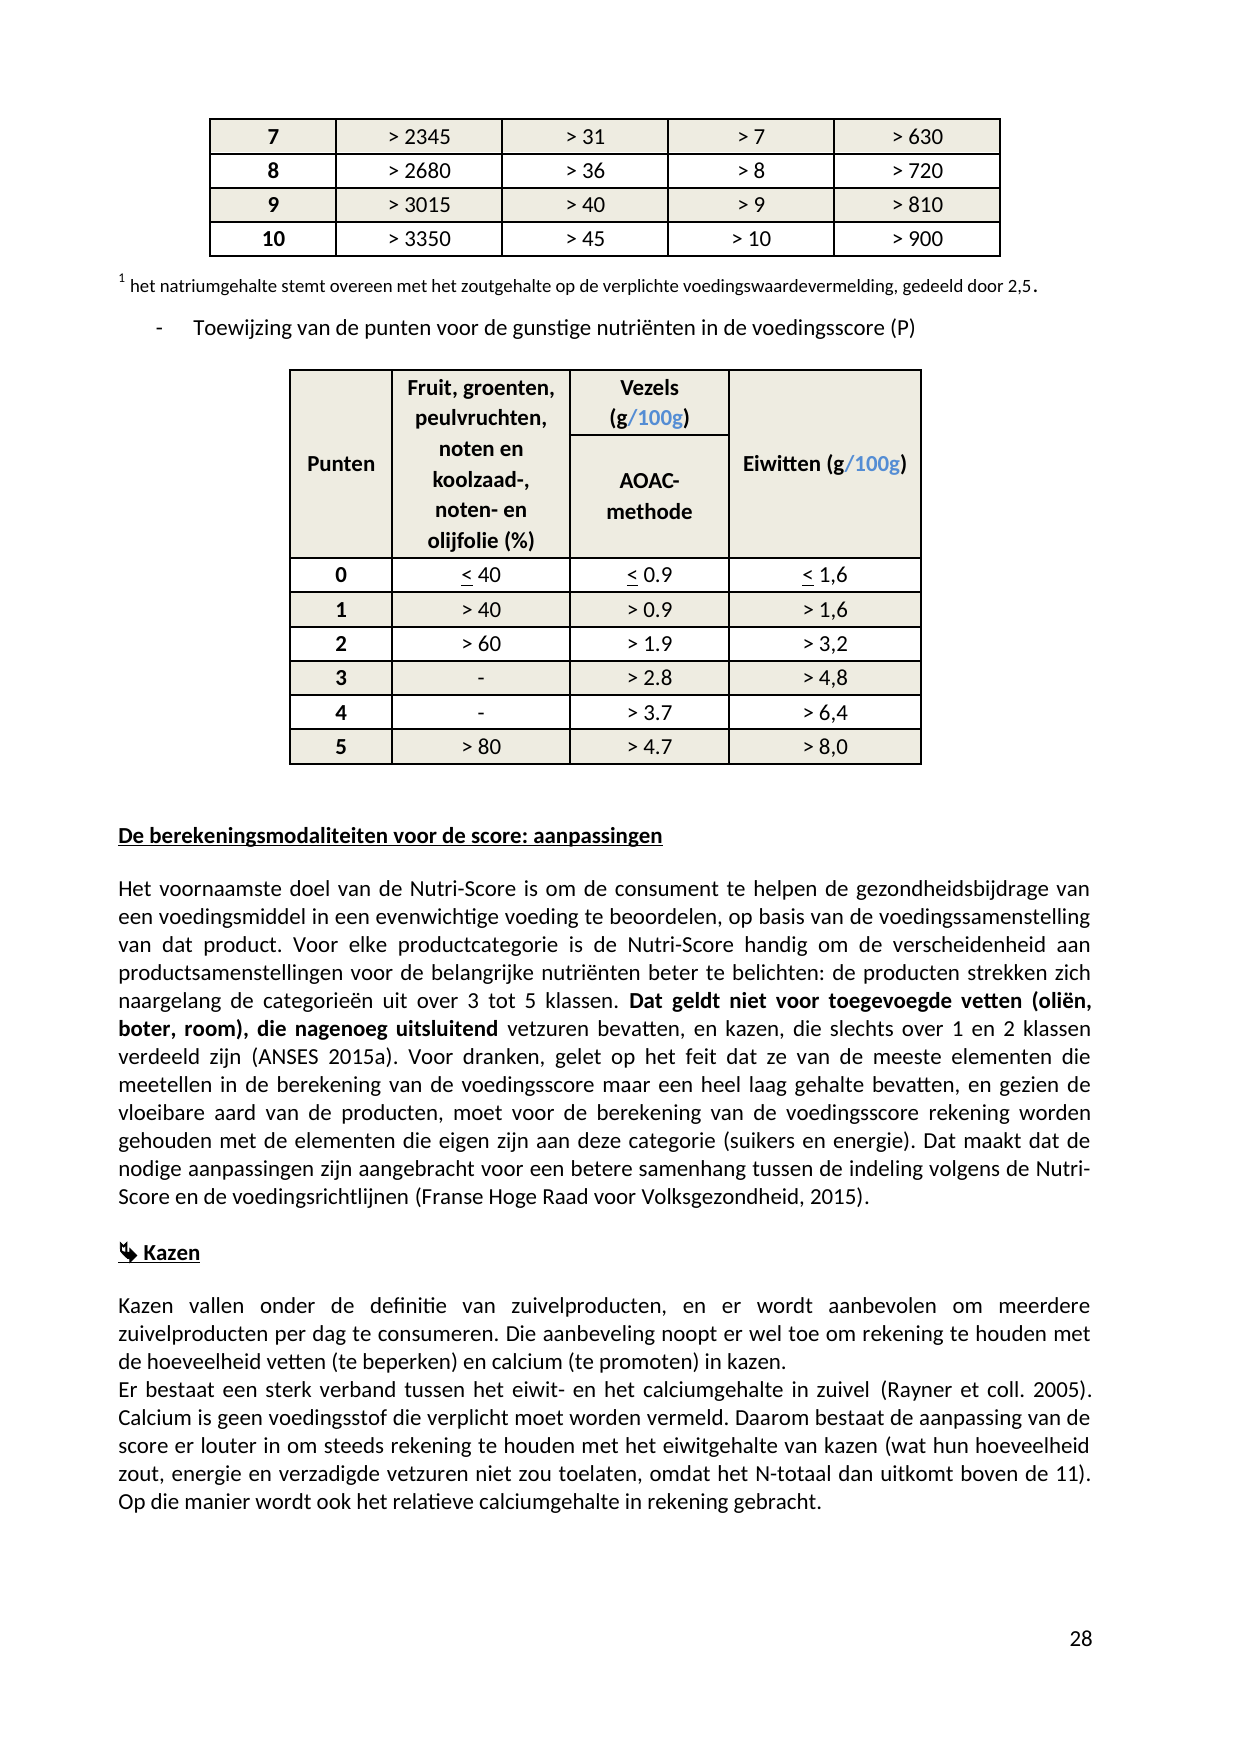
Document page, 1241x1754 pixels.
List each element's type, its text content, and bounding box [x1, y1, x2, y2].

table_cell > 40 [503, 189, 667, 221]
table_cell > 3350 [337, 223, 501, 255]
table_cell > 4.7 [571, 730, 728, 763]
table_cell 4 [291, 696, 391, 728]
table_cell > 36 [503, 155, 667, 187]
table_cell > 4,8 [730, 662, 920, 694]
table_cell 9 [211, 189, 335, 221]
table_cell 0 [291, 559, 391, 591]
table_cell > 810 [835, 189, 999, 221]
list Toewijzing van de punten voor de gunstige nutriënten in de voedingsscore (P) [156, 313, 1092, 341]
text De berekeningsmodaliteiten voor de score: aanpassingen [118, 821, 1092, 849]
table_cell > 6,4 [730, 696, 920, 728]
text Kazen vallen onder de definitie van zuivelproducten, en er wordt aanbevolen om meerdere zuivelproducten per dag te consumeren. Die aanbeveling noopt er wel toe om rekening te houden met de hoeveelheid vetten (te beperken) en calcium (te promoten) in kazen. [118, 1291, 1092, 1375]
table_cell - [393, 696, 569, 728]
table_cell < 40 [393, 559, 569, 591]
table_cell > 3.7 [571, 696, 728, 728]
table_cell 10 [211, 223, 335, 255]
table_cell > 9 [669, 189, 833, 221]
table_header Punten [291, 371, 391, 557]
table_cell > 630 [835, 120, 999, 152]
table_cell > 3015 [337, 189, 501, 221]
table_cell > 60 [393, 628, 569, 660]
table_cell 8 [211, 155, 335, 187]
table_cell 3 [291, 662, 391, 694]
table_cell > 45 [503, 223, 667, 255]
table_cell > 1,6 [730, 593, 920, 626]
table_cell AOAC-methode [571, 436, 728, 557]
table_header Eiwitten (g/100g) [730, 371, 920, 557]
table_cell > 8 [669, 155, 833, 187]
table_cell > 720 [835, 155, 999, 187]
table_cell > 10 [669, 223, 833, 255]
text Er bestaat een sterk verband tussen het eiwit- en het calciumgehalte in zuivel (Rayner et coll. 2005). Calcium is geen voedingsstof die verplicht moet worden vermeld. Daarom bestaat de aanpassing van de score er louter in om steeds rekening te houden met het eiwitgehalte van kazen (wat hun hoeveelheid zout, energie en verzadigde vetzuren niet zou toelaten, omdat het N-totaal dan uitkomt boven de 11). Op die manier wordt ook het relatieve calciumgehalte in rekening gebracht. [118, 1375, 1092, 1515]
table_cell > 31 [503, 120, 667, 152]
table_cell > 7 [669, 120, 833, 152]
table_cell > 2345 [337, 120, 501, 152]
table_cell > 40 [393, 593, 569, 626]
table_cell > 3,2 [730, 628, 920, 660]
table_cell > 8,0 [730, 730, 920, 763]
table_cell 7 [211, 120, 335, 152]
table_cell 1 [291, 593, 391, 626]
table_header Fruit, groenten, peulvruchten, noten en koolzaad-, noten- en olijfolie (%) [393, 371, 569, 557]
table_cell 5 [291, 730, 391, 763]
table_cell > 2680 [337, 155, 501, 187]
text Het voornaamste doel van de Nutri-Score is om de consument te helpen de gezondheidsbijdrage van een voedingsmiddel in een evenwichtige voeding te beoordelen, op basis van de voedingssamenstelling van dat product. Voor elke productcategorie is de Nutri-Score handig om de verscheidenheid aan productsamenstellingen voor de belangrijke nutriënten beter te belichten: de producten strekken zich naargelang de categorieën uit over 3 tot 5 klassen. Dat geldt niet voor toegevoegde vetten (oliën, boter, room), die nagenoeg uitsluitend vetzuren bevatten, en kazen, die slechts over 1 en 2 klassen verdeeld zijn (ANSES 2015a). Voor dranken, gelet op het feit dat ze van de meeste elementen die meetellen in de berekening van de voedingsscore maar een heel laag gehalte bevatten, en gezien de vloeibare aard van de producten, moet voor de berekening van de voedingsscore rekening worden gehouden met de elementen die eigen zijn aan deze categorie (suikers en energie). Dat maakt dat de nodige aanpassingen zijn aangebracht voor een betere samenhang tussen de indeling volgens de Nutri-Score en de voedingsrichtlijnen (Franse Hoge Raad voor Volksgezondheid, 2015). [118, 874, 1092, 1210]
table_cell > 2.8 [571, 662, 728, 694]
table_cell < 1,6 [730, 559, 920, 591]
text Kazen [118, 1238, 1092, 1266]
table_cell 2 [291, 628, 391, 660]
text 1 het natriumgehalte stemt overeen met het zoutgehalte op de verplichte voedingswaardevermelding, gedeeld door 2,5. [118, 270, 1092, 298]
table_cell - [393, 662, 569, 694]
table_cell < 0.9 [571, 559, 728, 591]
table_cell > 0.9 [571, 593, 728, 626]
table_cell > 80 [393, 730, 569, 763]
table_header Vezels (g/100g) [571, 371, 728, 434]
table_cell > 900 [835, 223, 999, 255]
table_cell > 1.9 [571, 628, 728, 660]
